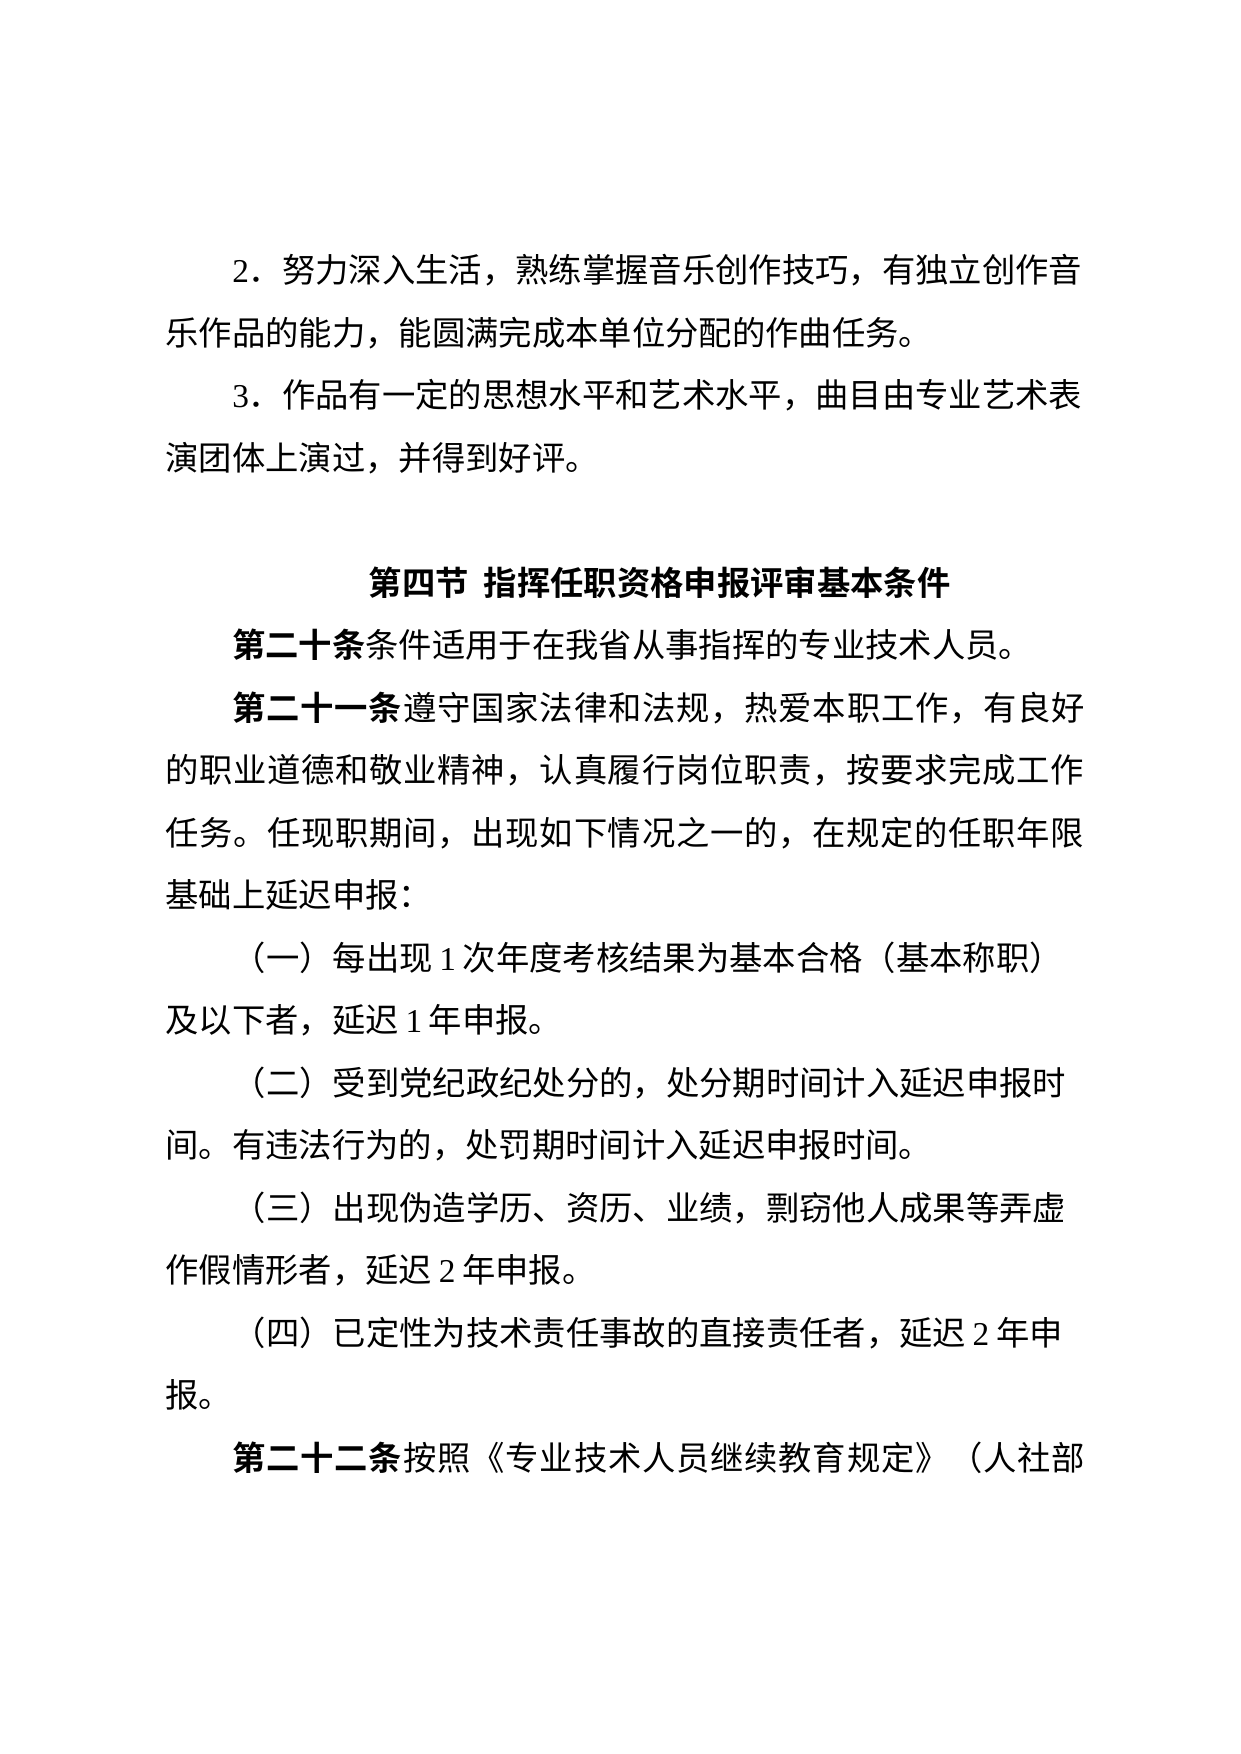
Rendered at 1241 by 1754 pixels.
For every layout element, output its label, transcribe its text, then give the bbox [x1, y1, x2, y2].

text 第二十条条件适用于在我省从事指挥的专业技术人员。 [165, 608, 1087, 670]
text 2．努力深入生活，熟练掌握音乐创作技巧，有独立创作音乐作品的能力，能圆满完成本单位分配的作曲任务。 [165, 233, 1087, 358]
text （二）受到党纪政纪处分的，处分期时间计入延迟申报时间。有违法行为的，处罚期时间计入延迟申报时间。 [165, 1045, 1087, 1170]
text （一）每出现1次年度考核结果为基本合格（基本称职）及以下者，延迟1年申报。 [165, 920, 1087, 1045]
text （三）出现伪造学历、资历、业绩，剽窃他人成果等弄虚作假情形者，延迟2年申报。 [165, 1170, 1087, 1295]
text （四）已定性为技术责任事故的直接责任者，延迟2年申报。 [165, 1295, 1087, 1420]
text 第四节 指挥任职资格申报评审基本条件 [165, 545, 1087, 608]
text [165, 1420, 1087, 1483]
text 第二十一条遵守国家法律和法规，热爱本职工作，有良好的职业道德和敬业精神，认真履行岗位职责，按要求完成工作任务。任现职期间，出现如下情况之一的，在规定的任职年限基础上延迟申报： [165, 670, 1087, 920]
text 3．作品有一定的思想水平和艺术水平，曲目由专业艺术表演团体上演过，并得到好评。 [165, 358, 1087, 483]
